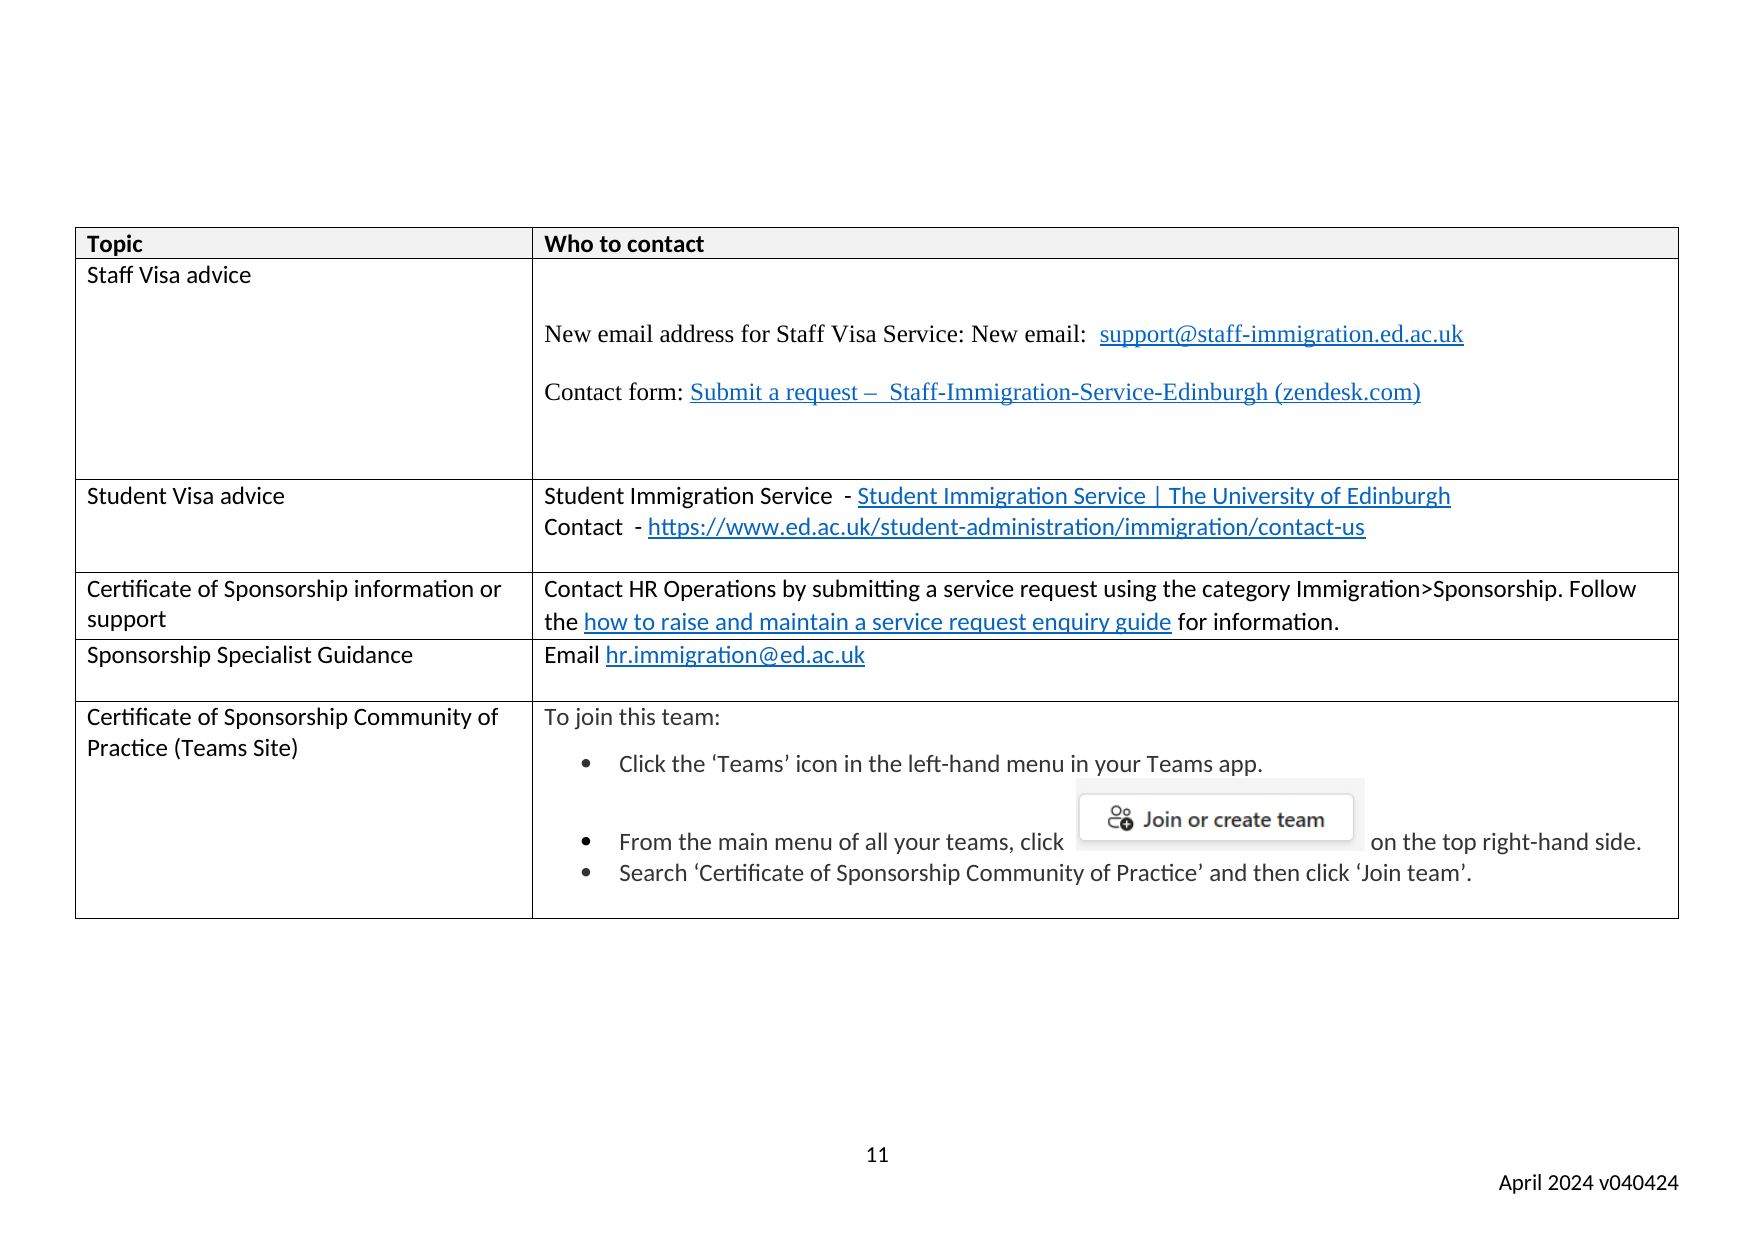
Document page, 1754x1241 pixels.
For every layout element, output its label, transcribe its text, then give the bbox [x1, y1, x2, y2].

table_cell Student Visa advice [76, 480, 532, 572]
table_cell Contact HR Operations by submitting a service request using the category Immigration>Sponsorship. Follow the how to raise and maintain a service request enquiry guide for information. [533, 573, 1678, 638]
table_cell New email address for Staff Visa Service: New email: support@staff-immigration.ed.ac.uk Contact form: Submit a request – Staff-Immigration-Service-Edinburgh (zendesk.com) [533, 259, 1678, 479]
picture [1075, 778, 1365, 851]
table_cell To join this team: Click the ‘Teams’ icon in the left-hand menu in your Teams app. From the main menu of all your teams, click on the top right-hand side. Search ‘Certificate of Sponsorship Community of Practice’ and then click ‘Join team’. [533, 702, 1678, 918]
table_header Topic [76, 228, 532, 258]
table_cell Email hr.immigration@ed.ac.uk [533, 640, 1678, 701]
table_cell Sponsorship Specialist Guidance [76, 640, 532, 701]
table_cell Certificate of Sponsorship Community of Practice (Teams Site) [76, 702, 532, 918]
table_cell Certificate of Sponsorship information or support [76, 573, 532, 638]
table_header Who to contact [533, 228, 1678, 258]
table_cell Staff Visa advice [76, 259, 532, 479]
table_cell Student Immigration Service - Student Immigration Service | The University of Edinburgh Contact - https://www.ed.ac.uk/student-administration/immigration/contact-us [533, 480, 1678, 572]
